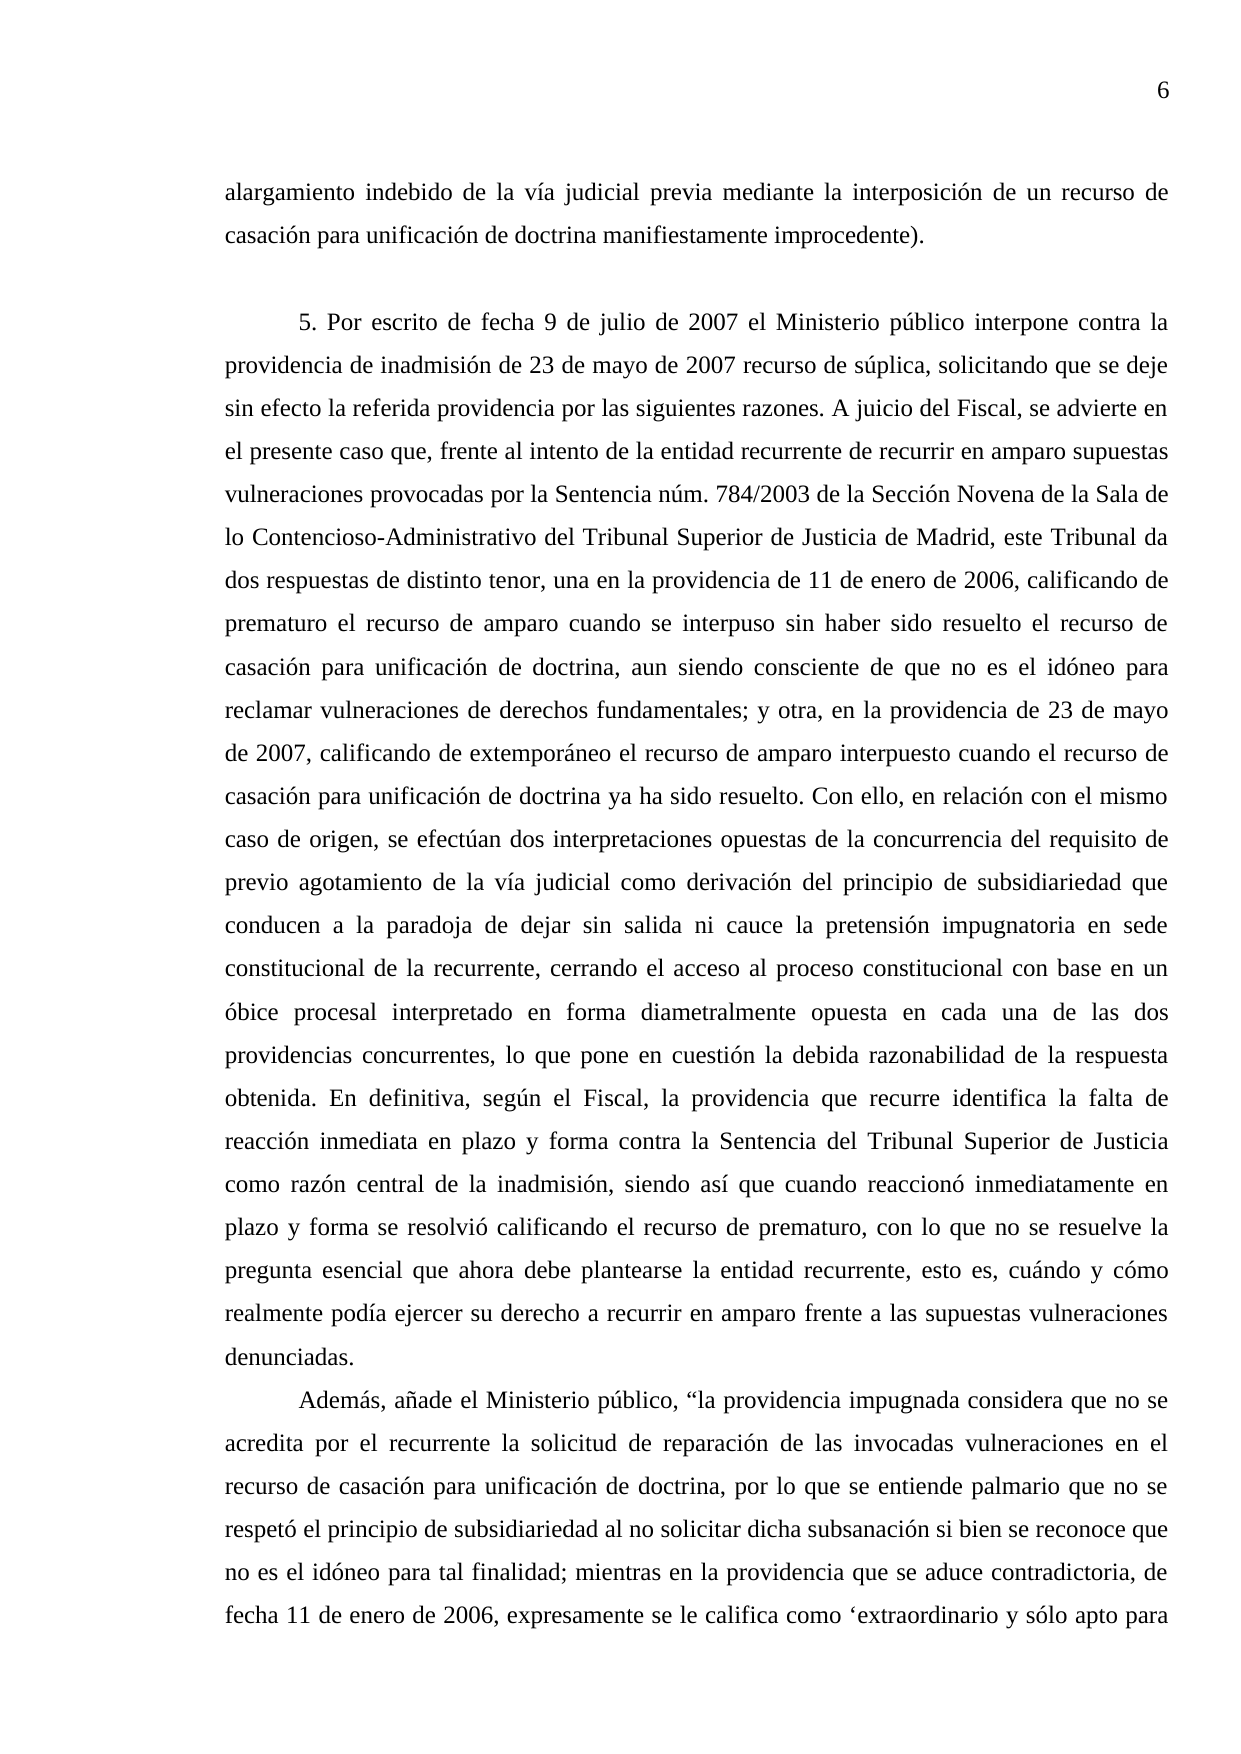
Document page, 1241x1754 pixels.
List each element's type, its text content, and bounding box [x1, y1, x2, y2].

text 5. Por escrito de fecha 9 de julio de 2007 el Ministerio público interpone contra la providencia de inadmisión de 23 de mayo de 2007 recurso de súplica, solicitando que se deje sin efecto la referida providencia por las siguientes razones. A juicio del Fiscal, se advierte en el presente caso que, frente al intento de la entidad recurrente de recurrir en amparo supuestas vulneraciones provocadas por la Sentencia núm. 784/2003 de la Sección Novena de la Sala de lo Contencioso-Administrativo del Tribunal Superior de Justicia de Madrid, este Tribunal da dos respuestas de distinto tenor, una en la providencia de 11 de enero de 2006, calificando de prematuro el recurso de amparo cuando se interpuso sin haber sido resuelto el recurso de casación para unificación de doctrina, aun siendo consciente de que no es el idóneo para reclamar vulneraciones de derechos fundamentales; y otra, en la providencia de 23 de mayo de 2007, calificando de extemporáneo el recurso de amparo interpuesto cuando el recurso de casación para unificación de doctrina ya ha sido resuelto. Con ello, en relación con el mismo caso de origen, se efectúan dos interpretaciones opuestas de la concurrencia del requisito de previo agotamiento de la vía judicial como derivación del principio de subsidiariedad que conducen a la paradoja de dejar sin salida ni cauce la pretensión impugnatoria en sede constitucional de la recurrente, cerrando el acceso al proceso constitucional con base en un óbice procesal interpretado en forma diametralmente opuesta en cada una de las dos providencias concurrentes, lo que pone en cuestión la debida razonabilidad de la respuesta obtenida. En definitiva, según el Fiscal, la providencia que recurre identifica la falta de reacción inmediata en plazo y forma contra la Sentencia del Tribunal Superior de Justicia como razón central de la inadmisión, siendo así que cuando reaccionó inmediatamente en plazo y forma se resolvió calificando el recurso de prematuro, con lo que no se resuelve la pregunta esencial que ahora debe plantearse la entidad recurrente, esto es, cuándo y cómo realmente podía ejercer su derecho a recurrir en amparo frente a las supuestas vulneraciones denunciadas. [224, 307, 1169, 1370]
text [224, 1385, 1169, 1629]
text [224, 177, 1169, 249]
